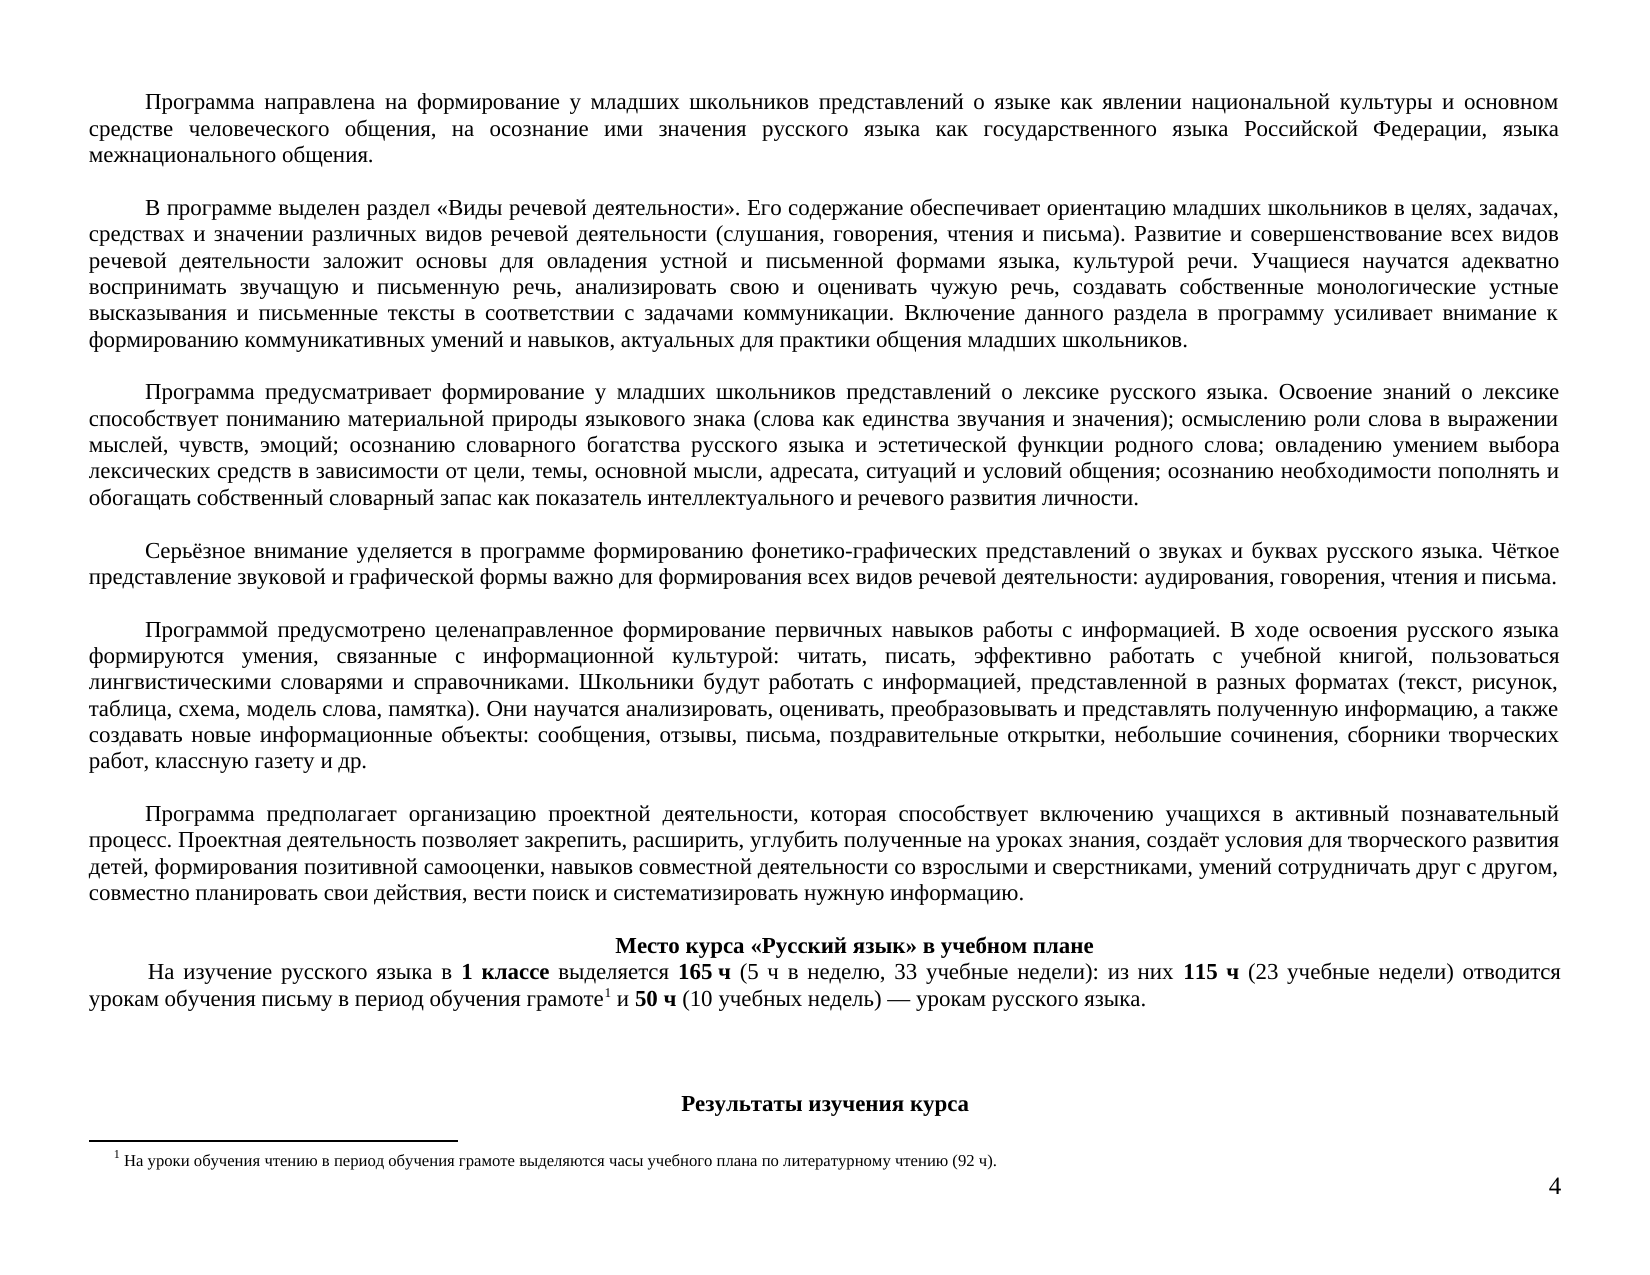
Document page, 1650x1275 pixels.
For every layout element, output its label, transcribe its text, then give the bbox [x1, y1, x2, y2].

text Серьёзное внимание уделяется в программе формированию фонетико-графических представлений о звуках и буквах русского языка. Чёткое представление звуковой и графической формы важно для формирования всех видов речевой деятельности: аудирования, говорения, чтения и письма. [89, 537, 1561, 589]
text Программа предусматривает формирование у младших школьников представлений о лексике русского языка. Освоение знаний о лексике способствует пониманию материальной природы языкового знака (слова как единства звучания и значения); осмыслению роли слова в выражении мыслей, чувств, эмоций; осознанию словарного богатства русского языка и эстетической функции родного слова; овладению умением выбора лексических средств в зависимости от цели, темы, основной мысли, адресата, ситуаций и условий общения; осознанию необходимости пополнять и обогащать собственный словарный запас как показатель интеллектуального и речевого развития личности. [89, 378, 1561, 510]
text В программе выделен раздел «Виды речевой деятельности». Его содержание обеспечивает ориентацию младших школьников в целях, задачах, средствах и значении различных видов речевой деятельности (слушания, говорения, чтения и письма). Развитие и совершенствование всех видов речевой деятельности заложит основы для овладения устной и письменной формами языка, культурой речи. Учащиеся научатся адекватно воспринимать звучащую и письменную речь, анализировать свою и оценивать чужую речь, создавать собственные монологические устные высказывания и письменные тексты в соответствии с задачами коммуникации. Включение данного раздела в программу усиливает внимание к формированию коммуникативных умений и навыков, актуальных для практики общения младших школьников. [89, 194, 1561, 352]
text Программа предполагает организацию проектной деятельности, которая способствует включению учащихся в активный познавательный процесс. Проектная деятельность позволяет закрепить, расширить, углубить полученные на уроках знания, создаёт условия для творческого развития детей, формирования позитивной самооценки, навыков совместной деятельности со взрослыми и сверстниками, умений сотрудничать друг с другом, совместно планировать свои действия, вести поиск и систематизировать нужную информацию. [89, 800, 1561, 906]
text Программой предусмотрено целенаправленное формирование первичных навыков работы с информацией. В ходе освоения русского языка формируются умения, связанные с информационной культурой: читать, писать, эффективно работать с учебной книгой, пользоваться лингвистическими словарями и справочниками. Школьники будут работать с информацией, представленной в разных форматах (текст, рисунок, таблица, схема, модель слова, памятка). Они научатся анализировать, оценивать, преобразовывать и представлять полученную информацию, а также создавать новые информационные объекты: сообщения, отзывы, письма, поздравительные открытки, небольшие сочинения, сборники творческих работ, классную газету и др. [89, 616, 1561, 774]
text Программа направлена на формирование у младших школьников представлений о языке как явлении национальной культуры и основном средстве человеческого общения, на осознание ими значения русского языка как государственного языка Российской Федерации, языка межнационального общения. [89, 89, 1561, 168]
text На изучение русского языка в 1 классе выделяется 165 ч (5 ч в неделю, 33 учебные недели): из них 115 ч (23 учебные недели) отводится урокам обучения письму в период обучения грамоте и 50 ч (10 учебных недель) — урокам русского языка. [89, 958, 1561, 1011]
text Результаты изучения курса [89, 1090, 1561, 1116]
text Место курса «Русский язык» в учебном плане [89, 932, 1561, 958]
